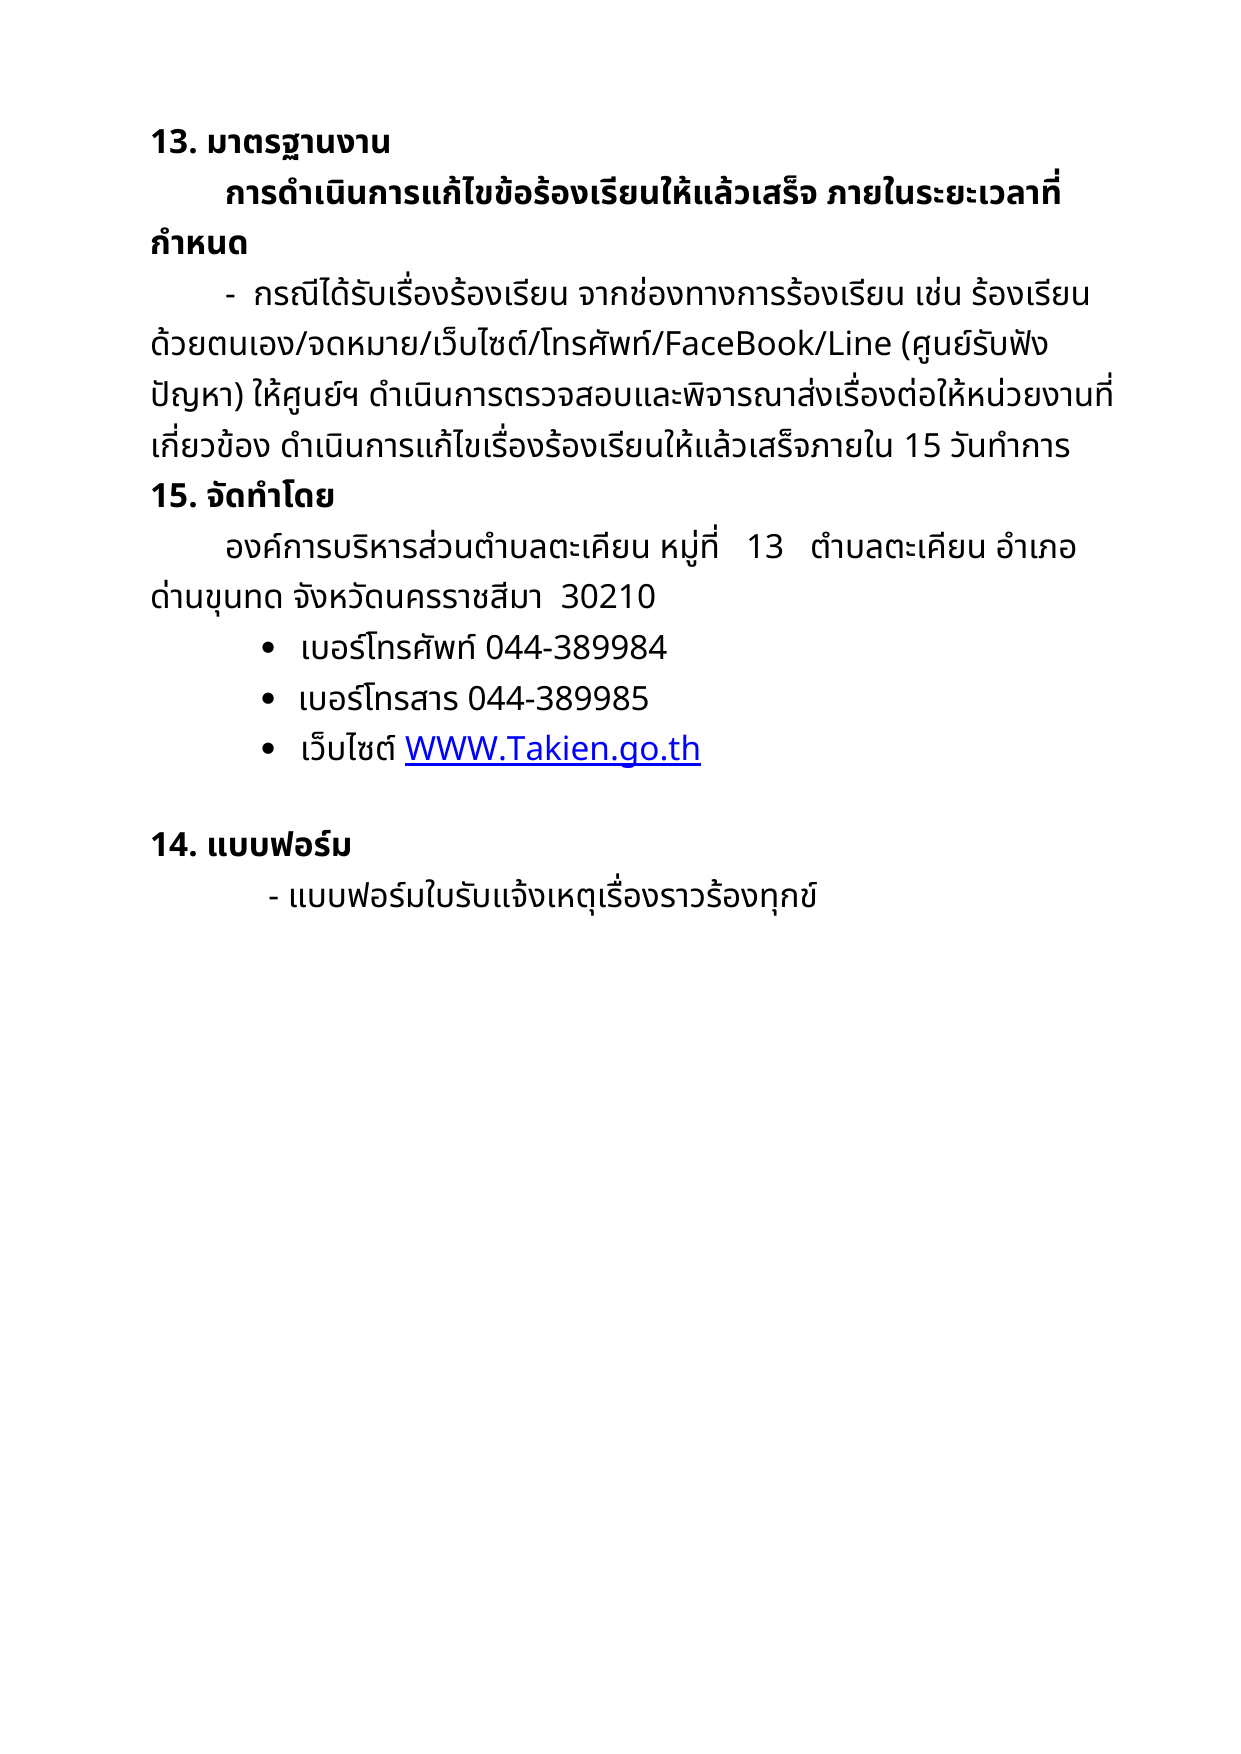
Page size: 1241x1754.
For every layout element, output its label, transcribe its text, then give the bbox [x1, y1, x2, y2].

list เว็บไซต์ WWW.Takien.go.th [262, 725, 1122, 776]
list เบอร์โทรสาร 044-389985 [262, 674, 1122, 725]
text - แบบฟอร์มใบรับแจ้งเหตุเรื่องราวร้องทุกข์ [225, 872, 1122, 922]
list เบอร์โทรศัพท์ 044-389984 [262, 624, 1122, 674]
text 14. แบบฟอร์ม [150, 821, 1122, 872]
text องค์การบริหารส่วนตำบลตะเคียน หมู่ที่ 13 ตำบลตะเคียน อำเภอด่านขุนทด จังหวัดนครราชสีมา 30210 [150, 523, 1122, 624]
text 15. จัดทำโดย [150, 472, 1122, 523]
text การดำเนินการแก้ไขข้อร้องเรียนให้แล้วเสร็จ ภายในระยะเวลาที่กำหนด [150, 169, 1122, 269]
text - กรณีได้รับเรื่องร้องเรียน จากช่องทางการร้องเรียน เช่น ร้องเรียนด้วยตนเอง/จดหมาย/เว็บไซต์/โทรศัพท์/FaceBook/Line (ศูนย์รับฟังปัญหา) ให้ศูนย์ฯ ดำเนินการตรวจสอบและพิจารณาส่งเรื่องต่อให้หน่วยงานที่เกี่ยวข้อง ดำเนินการแก้ไขเรื่องร้องเรียนให้แล้วเสร็จภายใน 15 วันทำการ [150, 269, 1122, 472]
text 13. มาตรฐานงาน [150, 118, 1122, 169]
